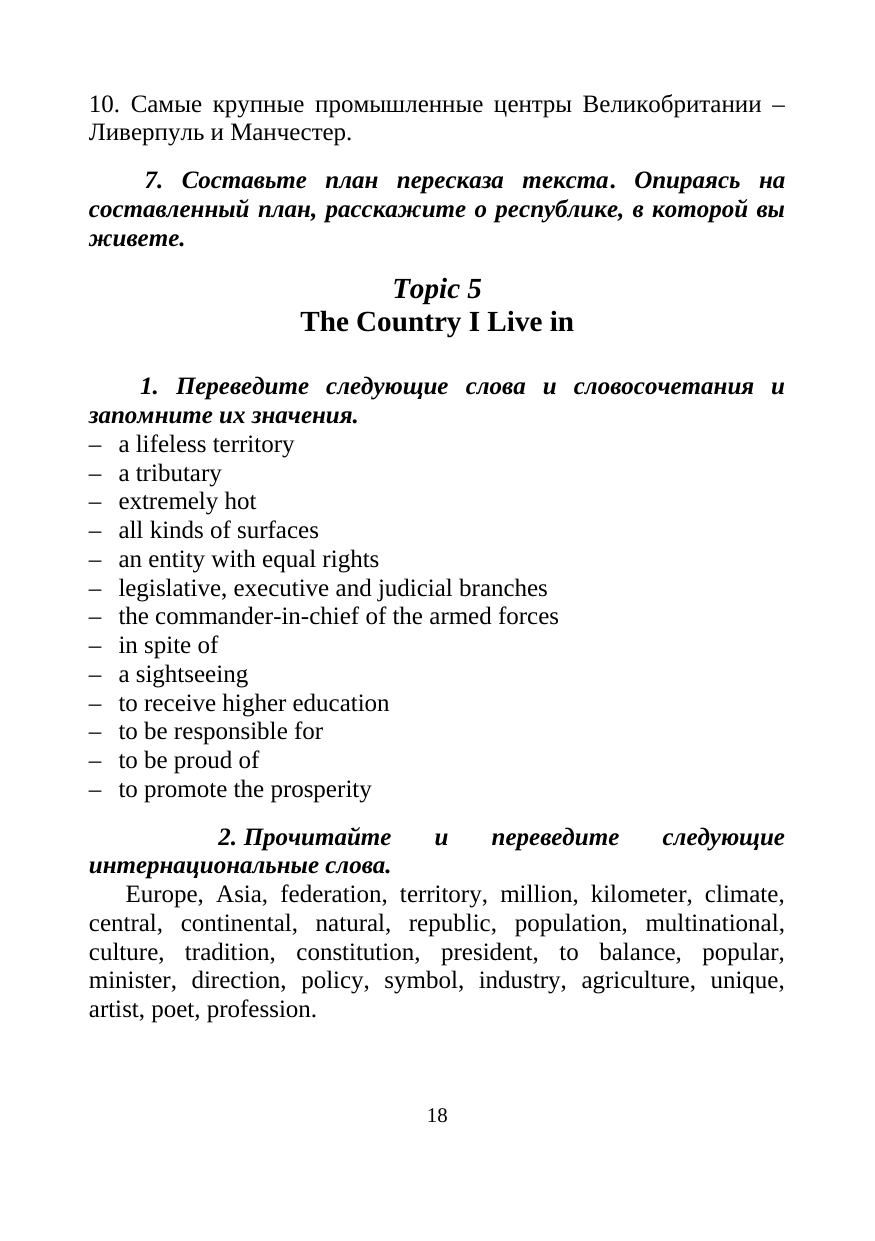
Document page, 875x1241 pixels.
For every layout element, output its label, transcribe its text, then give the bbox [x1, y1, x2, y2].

list legislative, executive and judicial branches [89, 573, 785, 601]
text Topic 5 [89, 271, 785, 304]
list a lifeless territory [89, 429, 785, 458]
text 1. Переведите следующие слова и словосочетания и запомните их значения. [89, 371, 785, 429]
list a tributary [89, 458, 785, 486]
list to promote the prosperity [89, 774, 785, 803]
text 10. Самые крупные промышленные центры Великобритании – Ливерпуль и Манчестер. [89, 89, 785, 146]
list the commander-in-chief of the armed forces [89, 601, 785, 630]
text Europe, Asia, federation, territory, million, kilometer, climate, central, continental, natural, republic, population, multinational, culture, tradition, constitution, president, to balance, popular, minister, direction, policy, symbol, industry, agriculture, unique, artist, poet, profession. [89, 879, 785, 1023]
text 2. Прочитайте и переведите следующие интернациональные слова. [89, 822, 785, 879]
list a sightseeing [89, 659, 785, 688]
title The Country I Live in [89, 304, 785, 338]
list an entity with equal rights [89, 544, 785, 573]
list to receive higher education [89, 688, 785, 716]
list to be responsible for [89, 716, 785, 745]
list to be proud of [89, 745, 785, 774]
list all kinds of surfaces [89, 515, 785, 544]
list in spite of [89, 630, 785, 659]
list extremely hot [89, 486, 785, 515]
text 7. Составьте план пересказа текста. Опираясь на составленный план, расскажите о республике, в которой вы живете. [89, 165, 785, 252]
